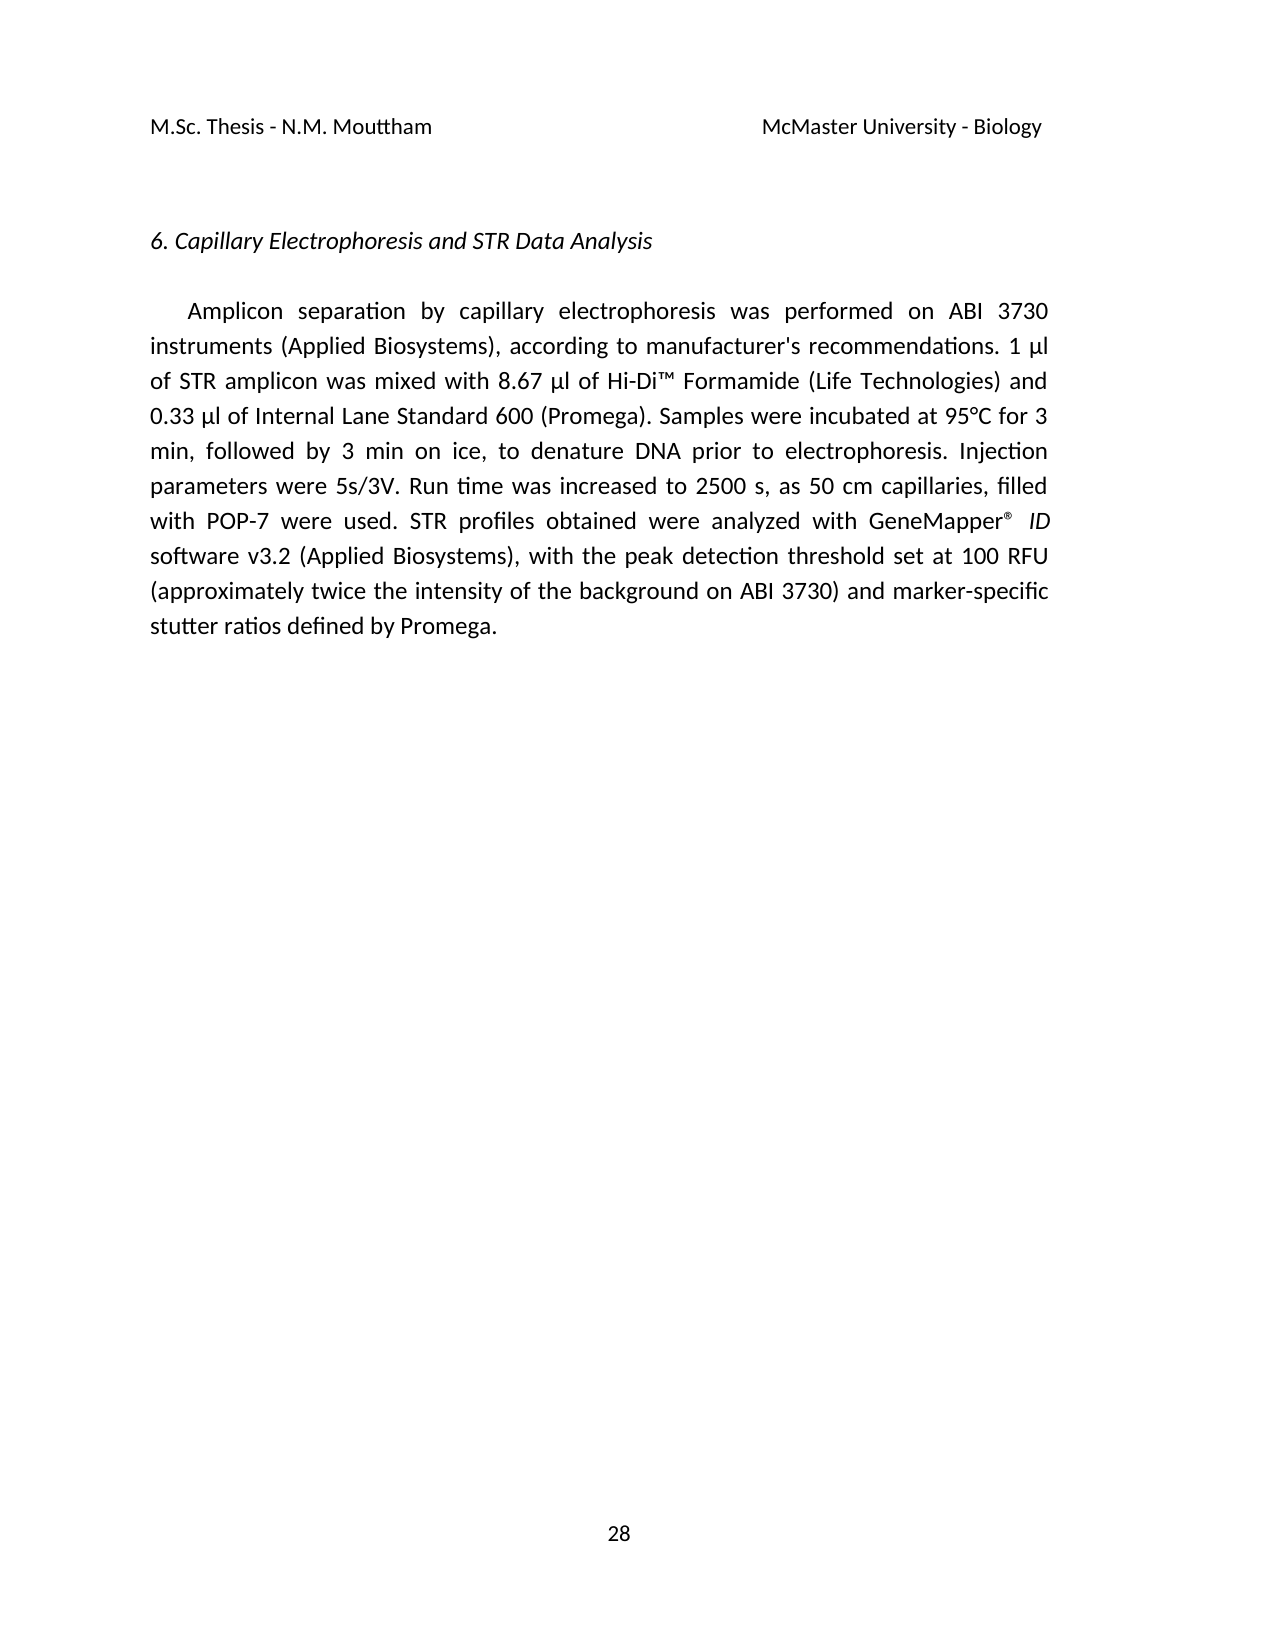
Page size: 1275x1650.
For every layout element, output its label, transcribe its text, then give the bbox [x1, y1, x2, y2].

text Amplicon separation by capillary electrophoresis was performed on ABI 3730 instruments (Applied Biosystems), according to manufacturer's recommendations. 1 µl of STR amplicon was mixed with 8.67 µl of Hi-Di™ Formamide (Life Technologies) and 0.33 µl of Internal Lane Standard 600 (Promega). Samples were incubated at 95°C for 3 min, followed by 3 min on ice, to denature DNA prior to electrophoresis. Injection parameters were 5s/3V. Run time was increased to 2500 s, as 50 cm capillaries, filled with POP-7 were used. STR profiles obtained were analyzed with GeneMapper® ID software v3.2 (Applied Biosystems), with the peak detection threshold set at 100 RFU (approximately twice the intensity of the background on ABI 3730) and marker-specific stutter ratios defined by Promega. [150, 295, 1050, 641]
text 6. Capillary Electrophoresis and STR Data Analysis [150, 225, 1050, 256]
